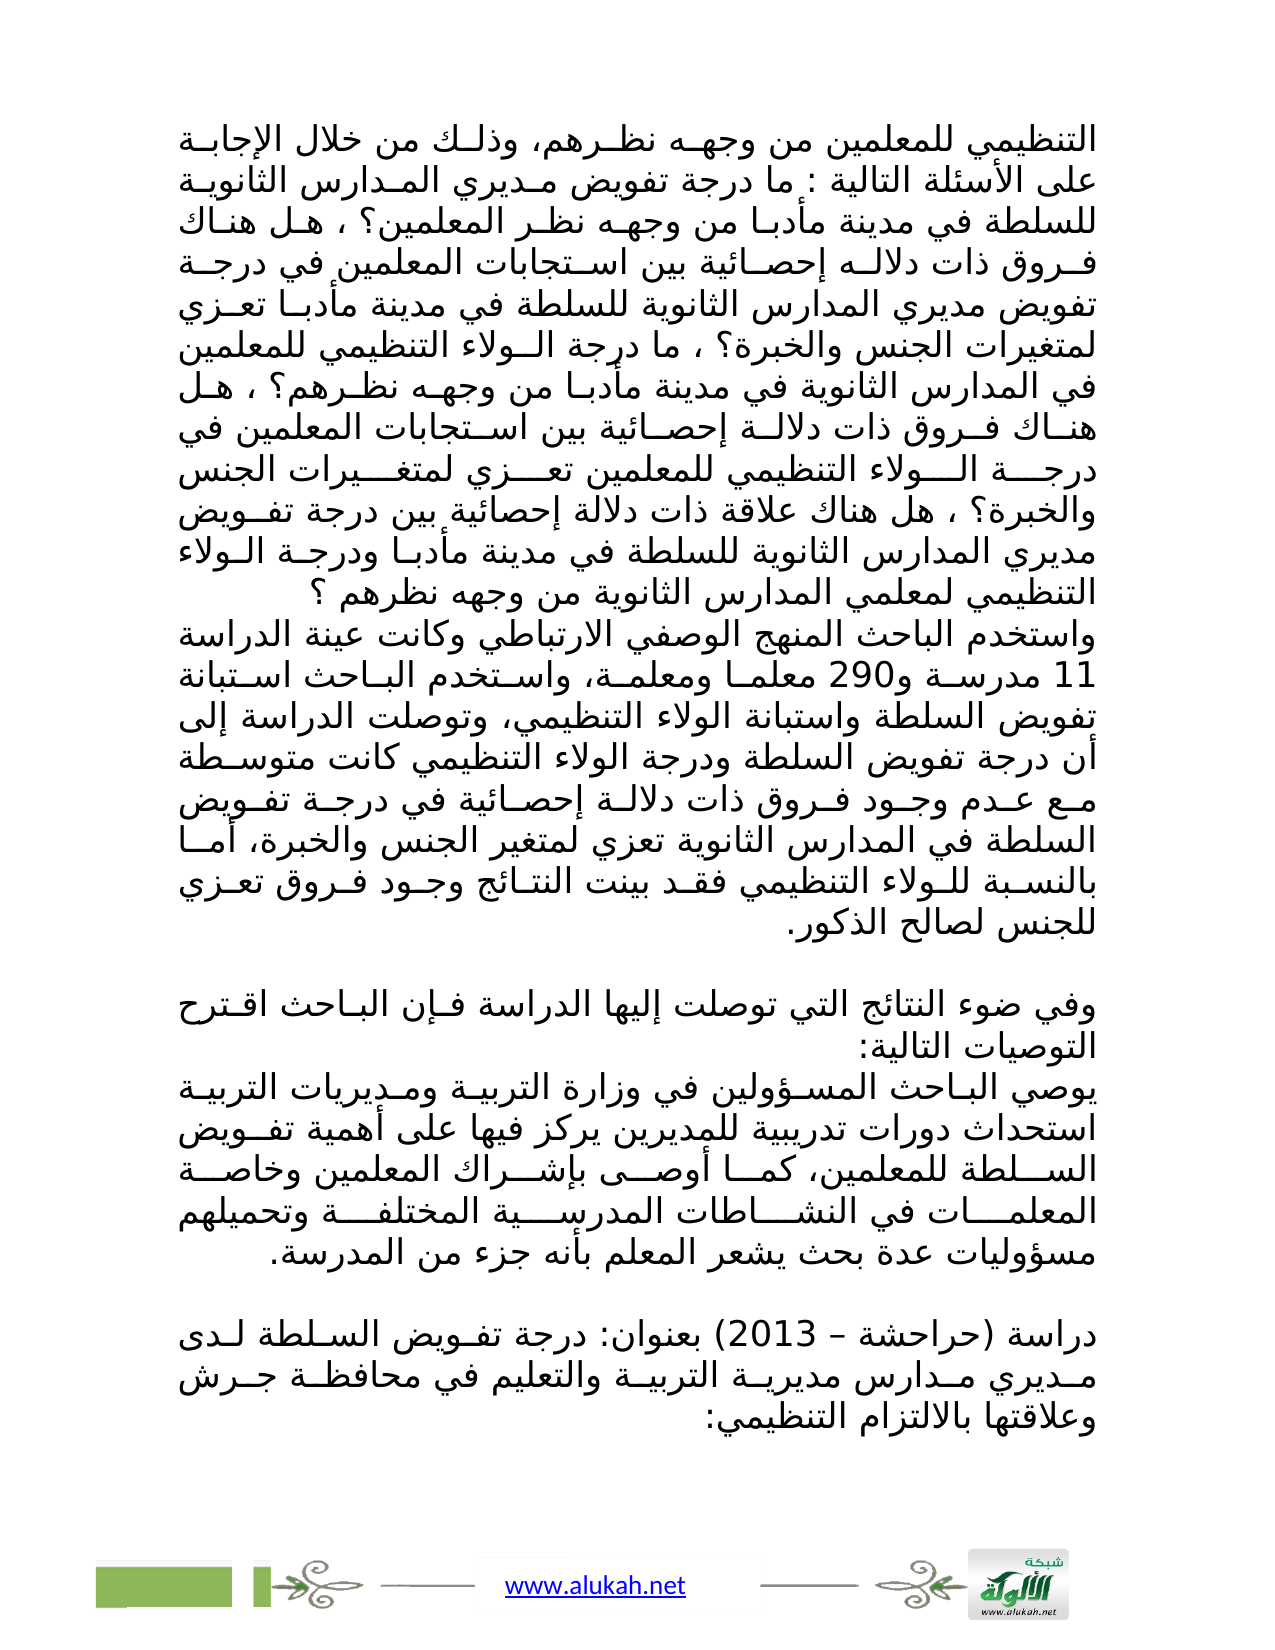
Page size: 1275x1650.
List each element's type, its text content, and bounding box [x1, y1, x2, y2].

picture [94, 1545, 1070, 1627]
text واستخدم الباحث المنهج الوصفي الارتباطي وكانت عينة الدراسة 11 مدرسة و290 معلما ومعلمة، واستخدم الباحث استبانة تفويض السلطة واستبانة الولاء التنظيمي، وتوصلت الدراسة إلى أن درجة تفويض السلطة ودرجة الولاء التنظيمي كانت متوسطة مع عدم وجود فروق ذات دلالة إحصائية في درجة تفويض السلطة في المدارس الثانوية تعزي لمتغير الجنس والخبرة، أما بالنسبة للولاء التنظيمي فقد بينت النتائج وجود فروق تعزي للجنس لصالح الذكور. [177, 613, 1098, 943]
text يوصي الباحث المسؤولين في وزارة التربية ومديريات التربية استحداث دورات تدريبية للمديرين يركز فيها على أهمية تفويض السلطة للمعلمين، كما أوصى بإشراك المعلمين وخاصة المعلمات في النشاطات المدرسية المختلفة وتحميلهم مسؤوليات عدة بحث يشعر المعلم بأنه جزء من المدرسة. [177, 1066, 1098, 1273]
text دراسة (حراحشة – 2013) بعنوان: درجة تفويض السلطة لدى مديري مدارس مديرية التربية والتعليم في محافظة جرش وعلاقتها بالالتزام التنظيمي: [177, 1313, 1098, 1437]
text وفي ضوء النتائج التي توصلت إليها الدراسة فإن الباحث اقترح التوصيات التالية: [177, 984, 1098, 1066]
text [177, 118, 1098, 613]
